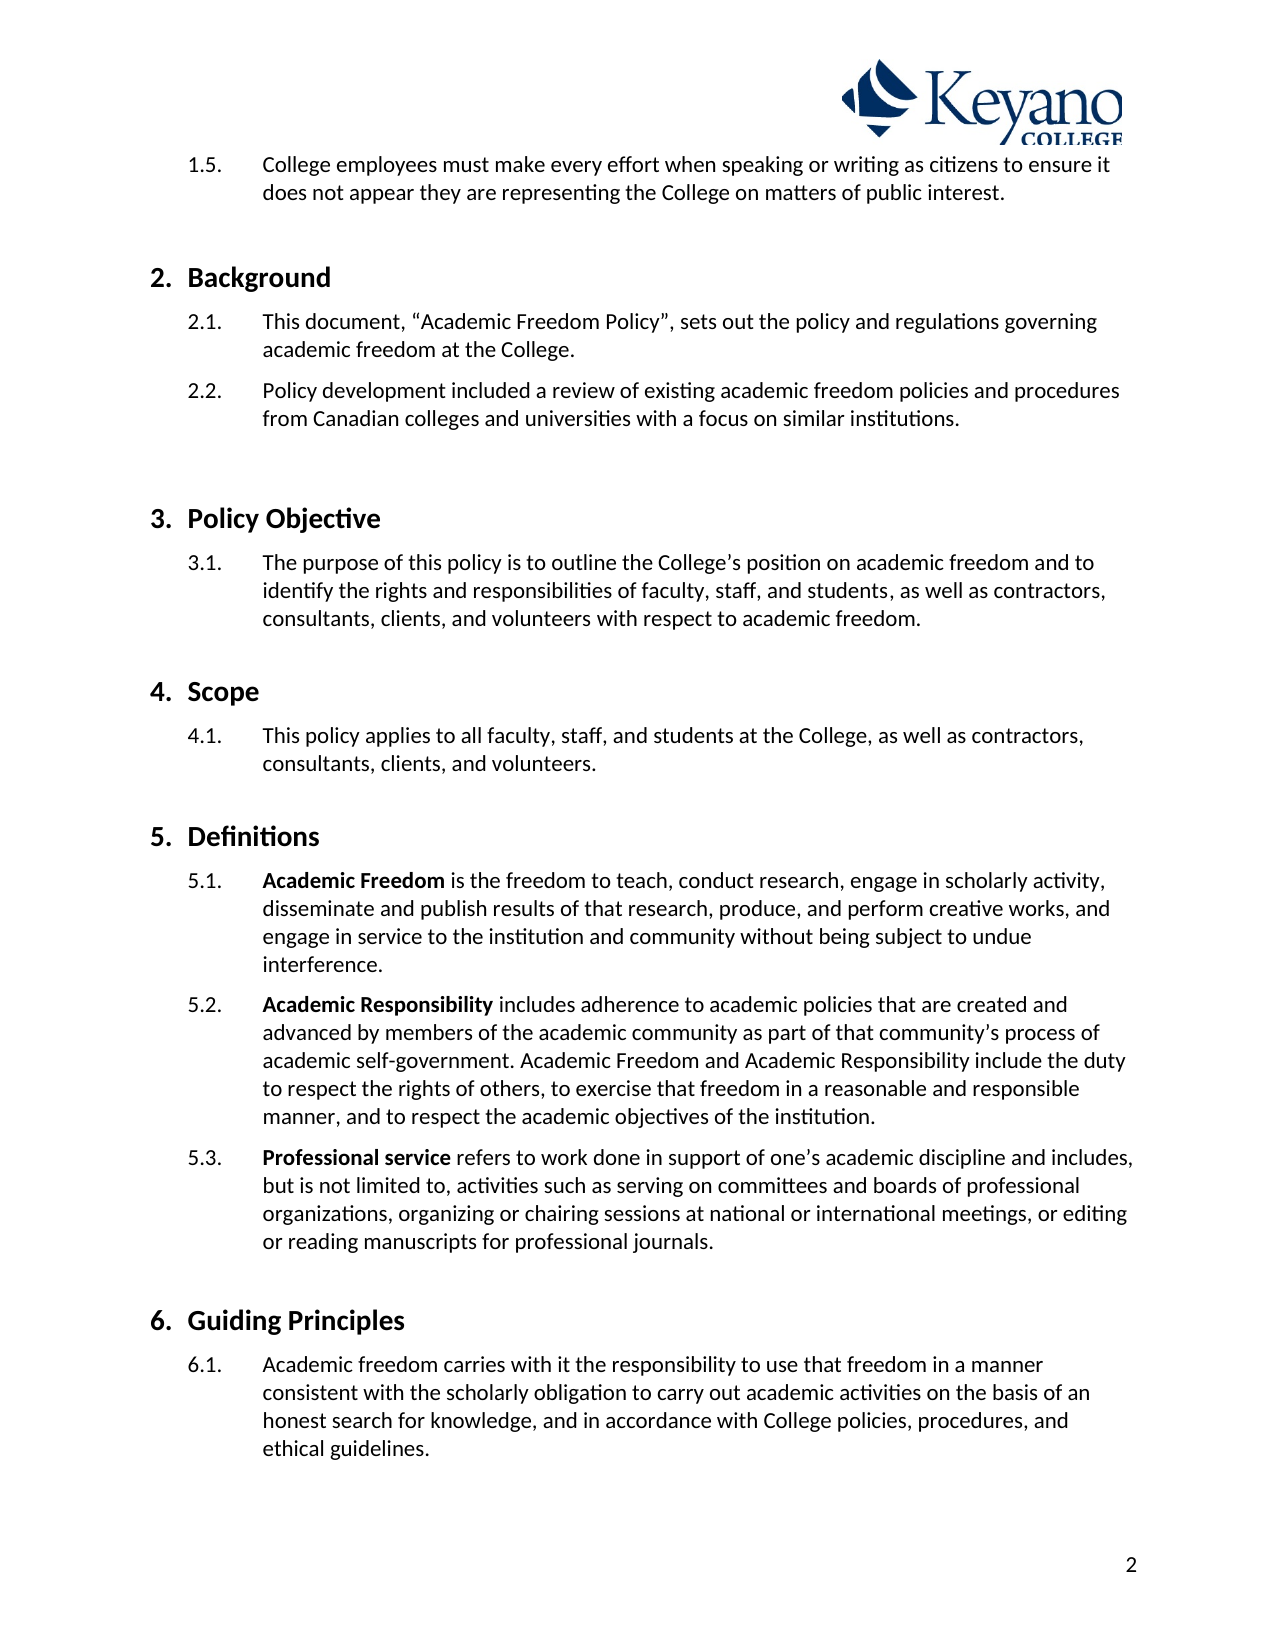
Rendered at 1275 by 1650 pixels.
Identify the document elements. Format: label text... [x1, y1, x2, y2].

subtitle This document, “Academic Freedom Policy”, sets out the policy and regulations governing academic freedom at the College. [187, 307, 1137, 363]
subtitle Professional service refers to work done in support of one’s academic discipline and includes, but is not limited to, activities such as serving on committees and boards of professional organizations, organizing or chairing sessions at national or international meetings, or editing or reading manuscripts for professional journals. [187, 1143, 1137, 1255]
subtitle Academic Freedom is the freedom to teach, conduct research, engage in scholarly activity, disseminate and publish results of that research, produce, and perform creative works, and engage in service to the institution and community without being subject to undue interference. [187, 866, 1137, 978]
picture [840, 59, 1122, 144]
subtitle Scope [150, 673, 1137, 709]
subtitle Academic Responsibility includes adherence to academic policies that are created and advanced by members of the academic community as part of that community’s process of academic self-government. Academic Freedom and Academic Responsibility include the duty to respect the rights of others, to exercise that freedom in a reasonable and responsible manner, and to respect the academic objectives of the institution. [187, 990, 1137, 1131]
subtitle The purpose of this policy is to outline the College’s position on academic freedom and to identify the rights and responsibilities of faculty, staff, and students, as well as contractors, consultants, clients, and volunteers with respect to academic freedom. [187, 548, 1137, 632]
subtitle Policy Objective [150, 500, 1137, 536]
subtitle Academic freedom carries with it the responsibility to use that freedom in a manner consistent with the scholarly obligation to carry out academic activities on the basis of an honest search for knowledge, and in accordance with College policies, procedures, and ethical guidelines. [187, 1350, 1137, 1462]
subtitle Policy development included a review of existing academic freedom policies and procedures from Canadian colleges and universities with a focus on similar institutions. [187, 376, 1137, 432]
subtitle Definitions [150, 818, 1137, 853]
subtitle Background [150, 259, 1137, 295]
subtitle College employees must make every effort when speaking or writing as citizens to ensure it does not appear they are representing the College on matters of public interest. [187, 150, 1137, 206]
subtitle Guiding Principles [150, 1302, 1137, 1337]
subtitle This policy applies to all faculty, staff, and students at the College, as well as contractors, consultants, clients, and volunteers. [187, 721, 1137, 777]
